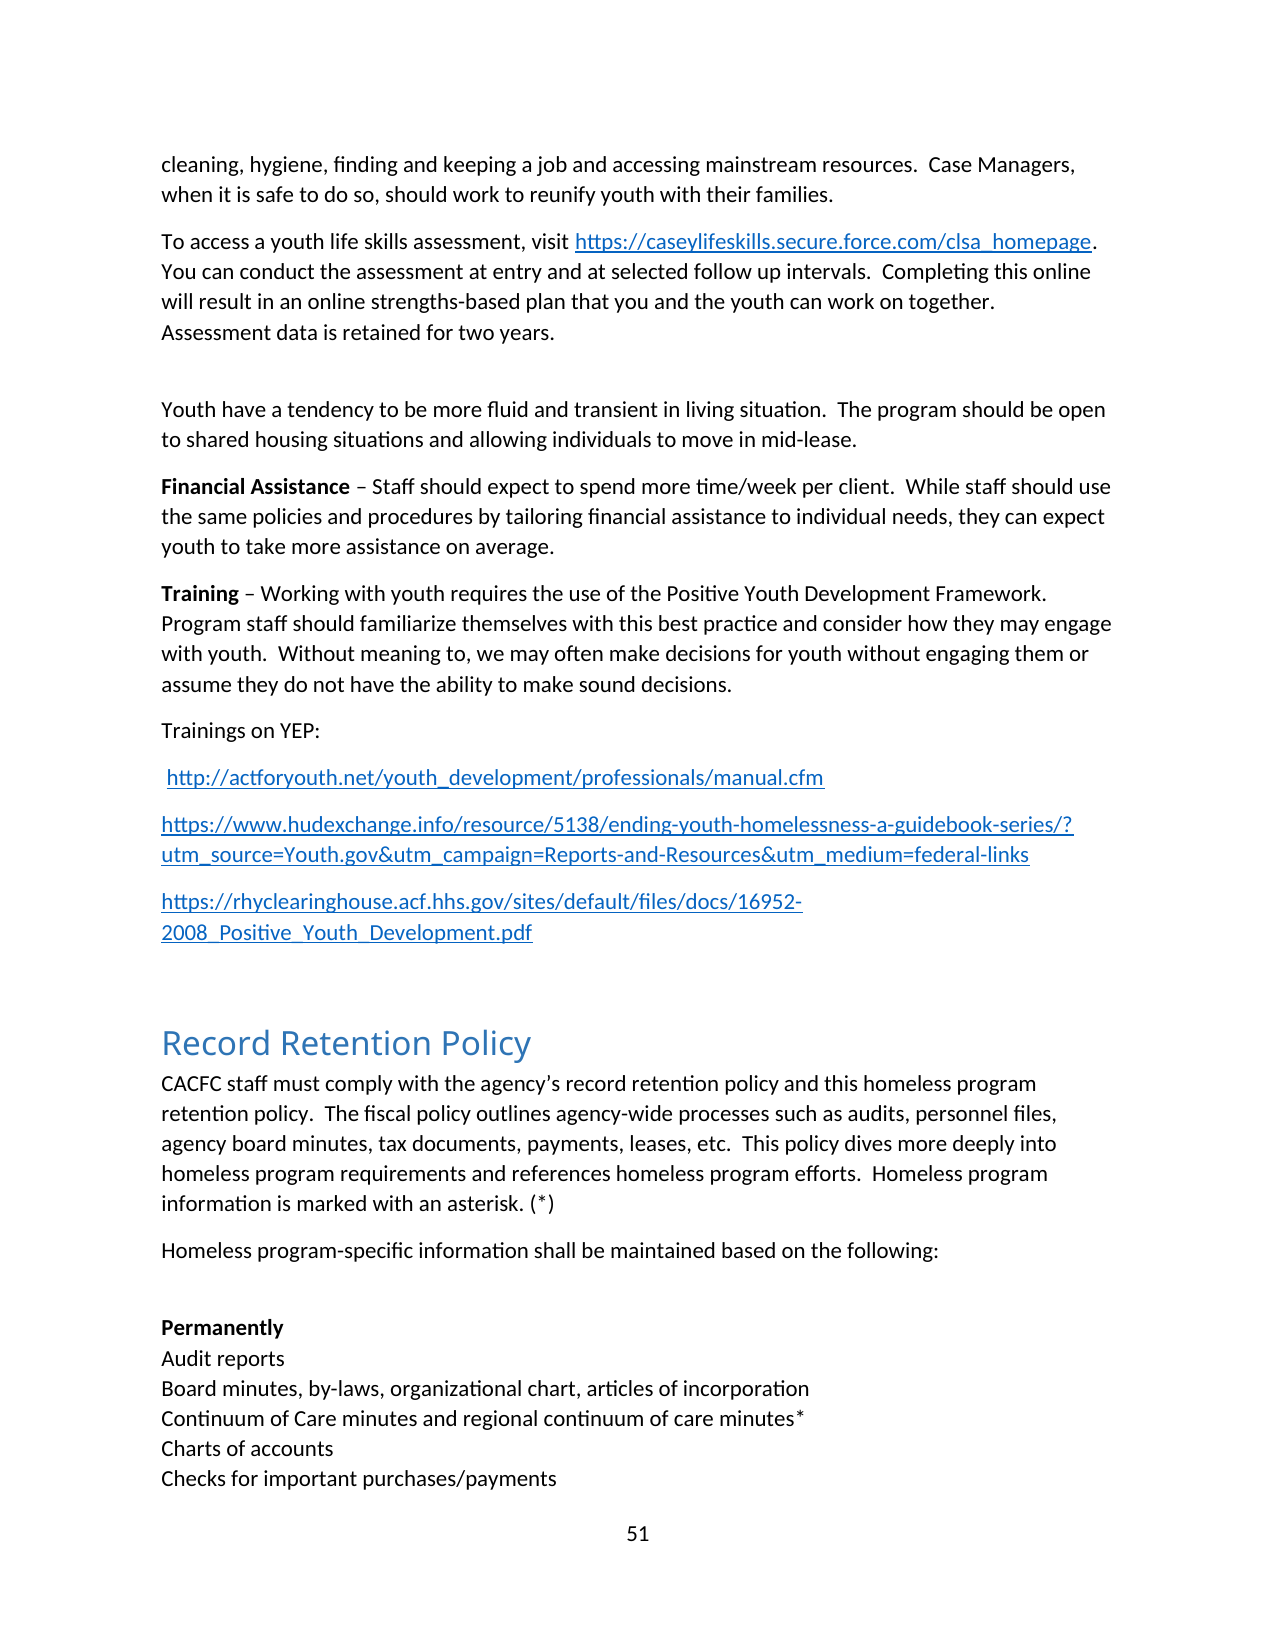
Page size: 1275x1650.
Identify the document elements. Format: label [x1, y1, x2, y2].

table_header [150, 150, 1125, 1493]
